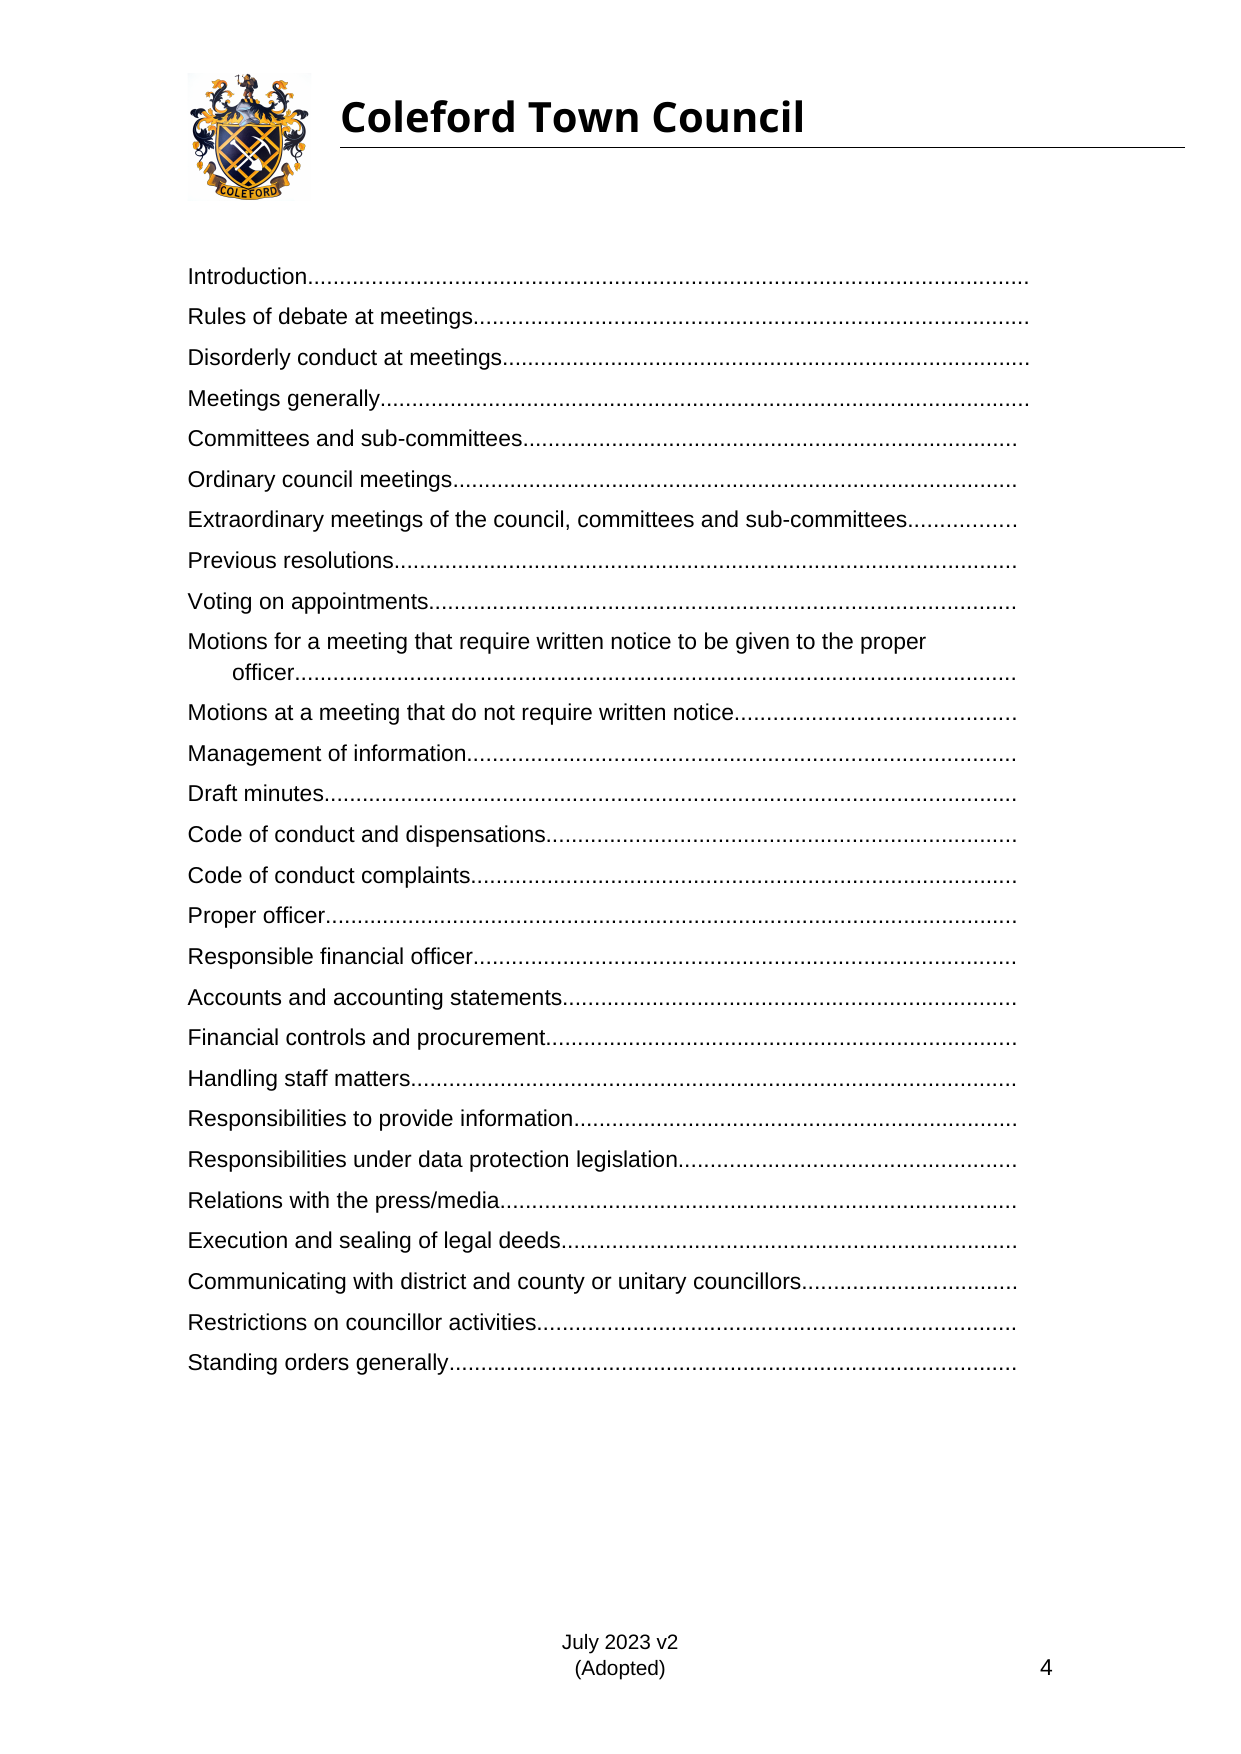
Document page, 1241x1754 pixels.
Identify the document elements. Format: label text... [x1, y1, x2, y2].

text Communicating with district and county or unitary councillors 25 [187, 1268, 985, 1294]
text Accounts and accounting statements 21 [187, 983, 985, 1010]
text Extraordinary meetings of the council, committees and sub-committees 13 [187, 506, 985, 533]
text Motions for a meeting that require written notice to be given to the proper officer 14 [187, 628, 985, 685]
text Restrictions on councillor activities 25 [187, 1308, 985, 1335]
text Meetings generally 7 [187, 384, 985, 411]
text Responsibilities to provide information 23 [187, 1105, 985, 1132]
text Financial controls and procurement 21 [187, 1024, 985, 1050]
text Committees and sub-committees 10 [187, 425, 985, 451]
text Code of conduct complaints 18 [187, 862, 985, 888]
text Introduction 4 [187, 263, 985, 289]
text Draft minutes 16 [187, 780, 985, 807]
text Ordinary council meetings 11 [187, 466, 985, 492]
text Proper officer 19 [187, 902, 985, 928]
picture [187, 73, 312, 201]
text Previous resolutions 14 [187, 547, 985, 573]
text Motions at a meeting that do not require written notice 15 [187, 699, 985, 725]
text Responsible financial officer 20 [187, 943, 985, 969]
text Relations with the press/media 24 [187, 1187, 985, 1213]
text Rules of debate at meetings 5 [187, 303, 985, 329]
text Execution and sealing of legal deeds 25 [187, 1227, 985, 1253]
text Disorderly conduct at meetings 7 [187, 344, 985, 370]
text Standing orders generally 26 [187, 1349, 985, 1375]
text Voting on appointments 14 [187, 588, 985, 614]
text Code of conduct and dispensations 17 [187, 821, 985, 847]
text Responsibilities under data protection legislation 24 [187, 1146, 985, 1172]
text Management of information 16 [187, 740, 985, 766]
text Handling staff matters 22 [187, 1065, 985, 1091]
